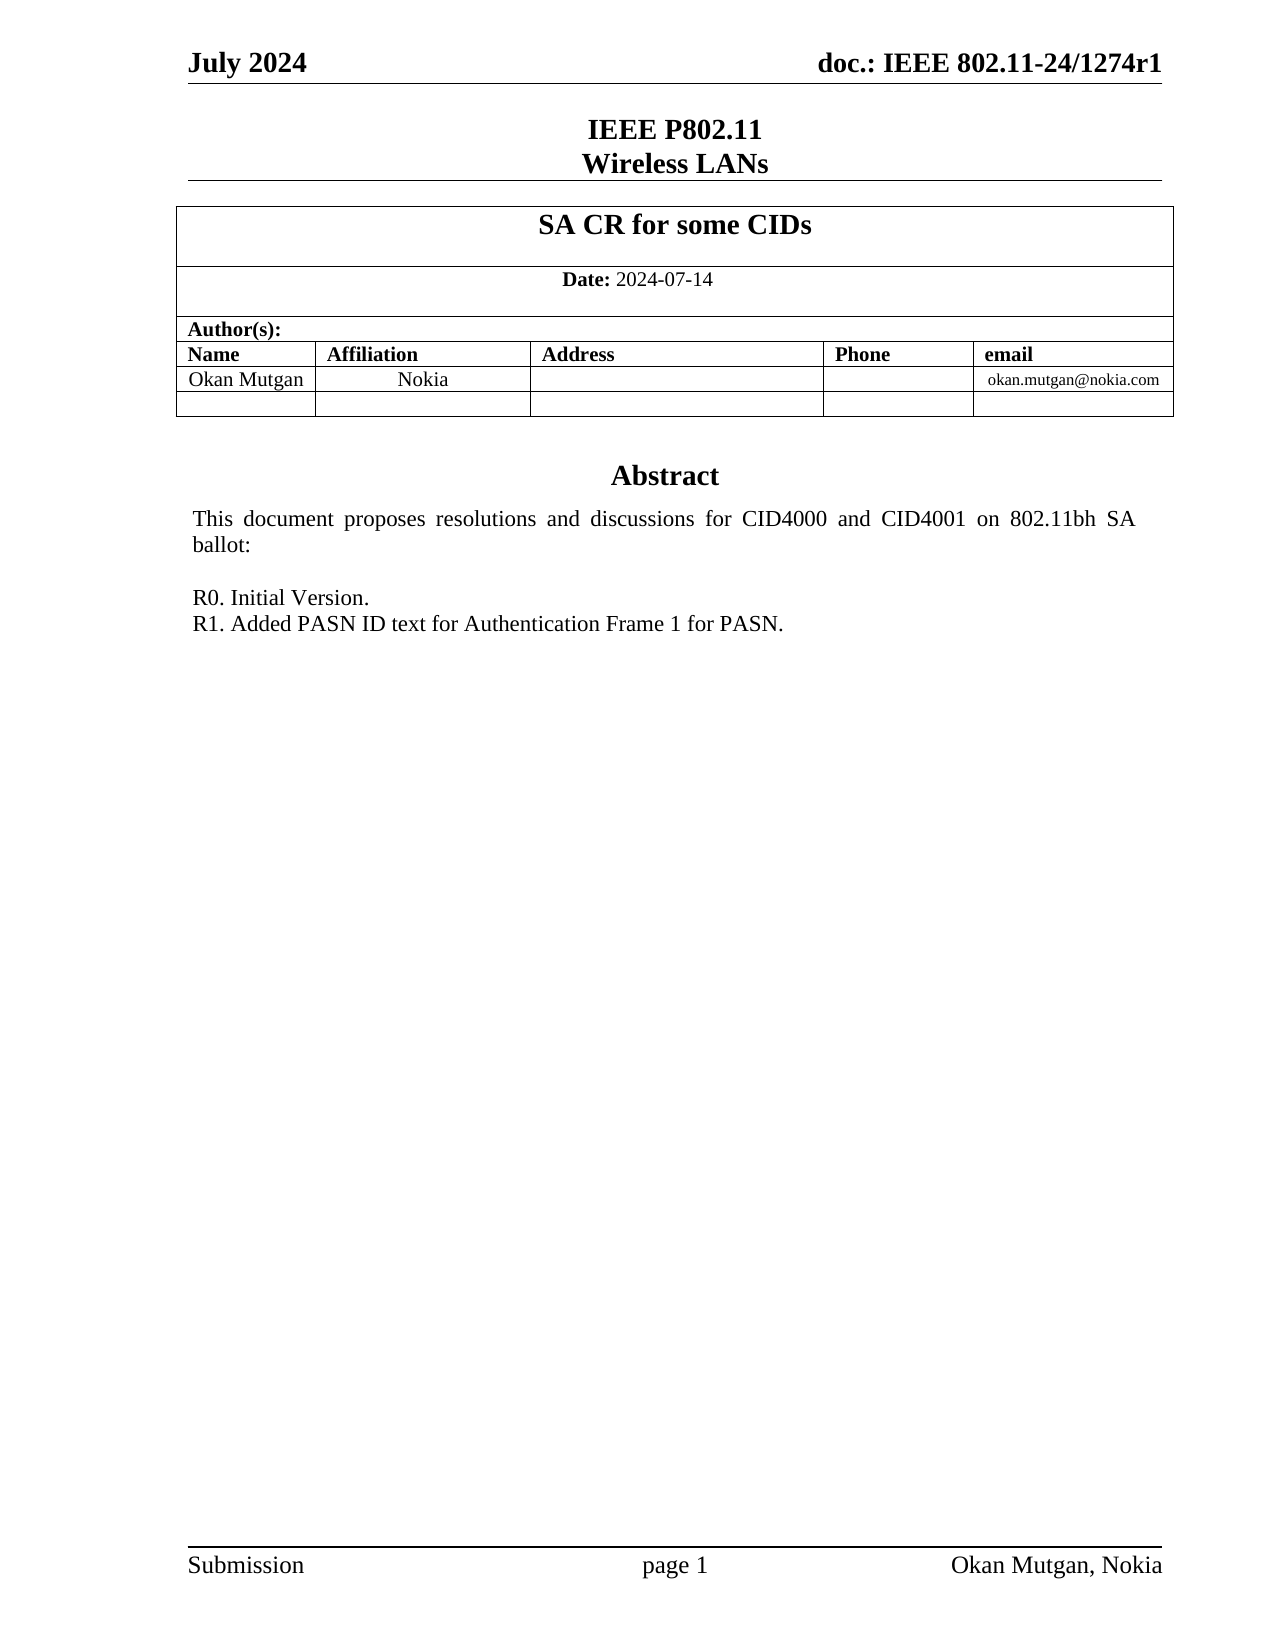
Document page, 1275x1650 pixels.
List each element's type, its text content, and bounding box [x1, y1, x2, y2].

table_cell Phone [824, 342, 973, 366]
table_cell Nokia [316, 367, 530, 391]
table_cell [316, 392, 530, 416]
table_cell [824, 392, 973, 416]
table_cell [824, 367, 973, 391]
table_cell [974, 392, 1173, 416]
text IEEE P802.11 Wireless LANs [187, 112, 1162, 181]
table_cell email [974, 342, 1173, 366]
table_cell Address [531, 342, 823, 366]
table_header SA CR for some CIDs [177, 207, 1173, 266]
table_cell Name [177, 342, 315, 366]
table_cell [531, 367, 823, 391]
table_cell Author(s): [177, 317, 1173, 341]
table_cell okan.mutgan@nokia.com [974, 367, 1173, 391]
table_cell Date: 2024-07-14 [177, 267, 1173, 316]
table_cell [177, 392, 315, 416]
table_cell Okan Mutgan [177, 367, 315, 391]
table_cell Affiliation [316, 342, 530, 366]
table_cell [531, 392, 823, 416]
